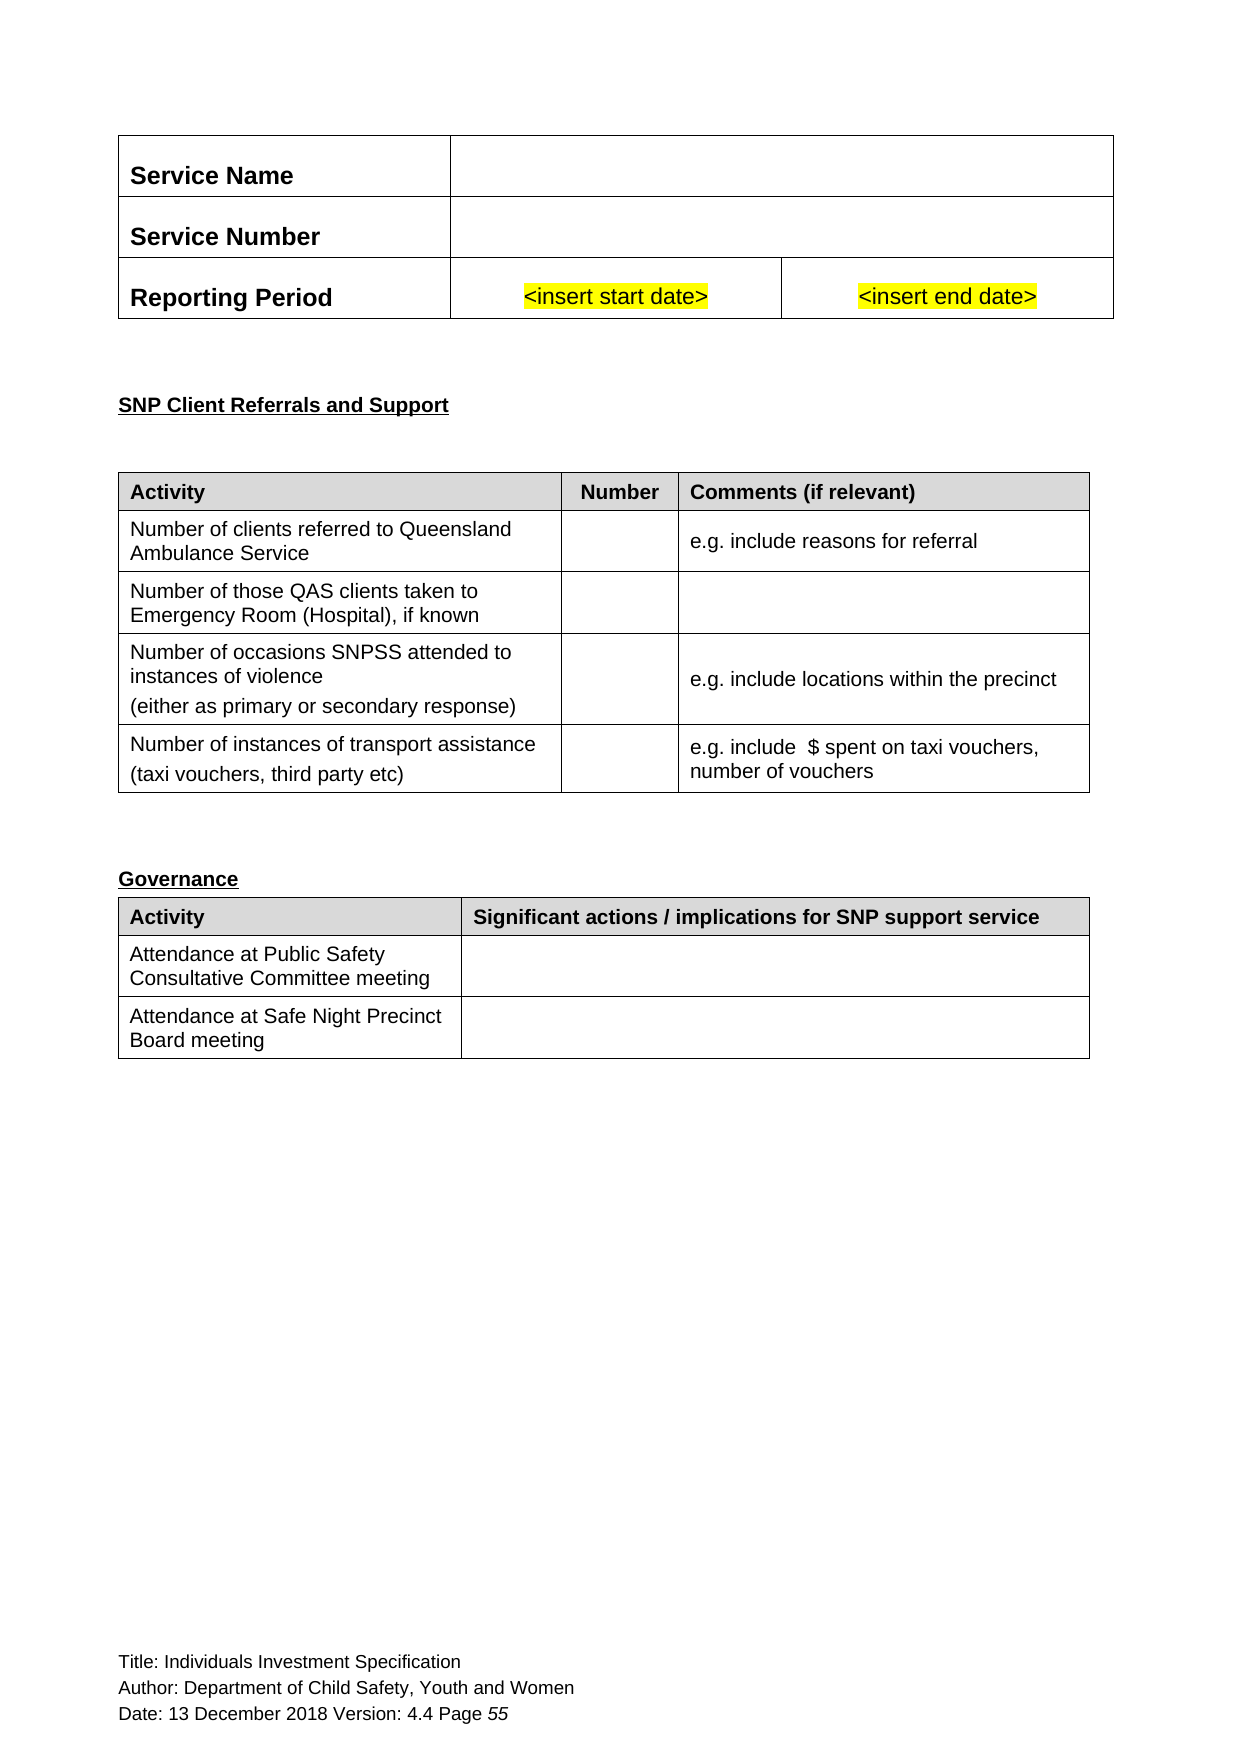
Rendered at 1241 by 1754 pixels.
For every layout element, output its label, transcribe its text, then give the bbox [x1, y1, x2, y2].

table_cell [462, 936, 1089, 996]
table_cell [562, 511, 678, 571]
table_cell Number of instances of transport assistance (taxi vouchers, third party etc) [119, 725, 561, 792]
table_header [451, 136, 1113, 196]
table_cell Reporting Period [119, 258, 450, 318]
table_cell e.g. include $ spent on taxi vouchers, number of vouchers [679, 725, 1089, 792]
table_cell [451, 197, 1113, 257]
table_cell Number of occasions SNPSS attended to instances of violence (either as primary or secondary response) [119, 634, 561, 724]
table_cell Service Number [119, 197, 450, 257]
table_cell [562, 634, 678, 724]
table_cell [562, 725, 678, 792]
table_header Service Name [119, 136, 450, 196]
table_cell [562, 572, 678, 633]
table_header Significant actions / implications for SNP support service [462, 898, 1089, 935]
text SNP Client Referrals and Support [118, 393, 1090, 417]
table_cell <insert end date> [782, 258, 1113, 318]
table_cell e.g. include locations within the precinct [679, 634, 1089, 724]
table_header Activity [119, 473, 561, 510]
table_cell e.g. include reasons for referral [679, 511, 1089, 571]
table_cell Number of those QAS clients taken to Emergency Room (Hospital), if known [119, 572, 561, 633]
table_header Number [562, 473, 678, 510]
text Governance [118, 867, 1090, 891]
table_cell [462, 997, 1089, 1058]
table_header Comments (if relevant) [679, 473, 1089, 510]
table_cell [679, 572, 1089, 633]
table_cell Attendance at Safe Night Precinct Board meeting [119, 997, 461, 1058]
table_header Activity [119, 898, 461, 935]
table_cell Attendance at Public Safety Consultative Committee meeting [119, 936, 461, 996]
table_cell Number of clients referred to Queensland Ambulance Service [119, 511, 561, 571]
table_cell <insert start date> [451, 258, 781, 318]
